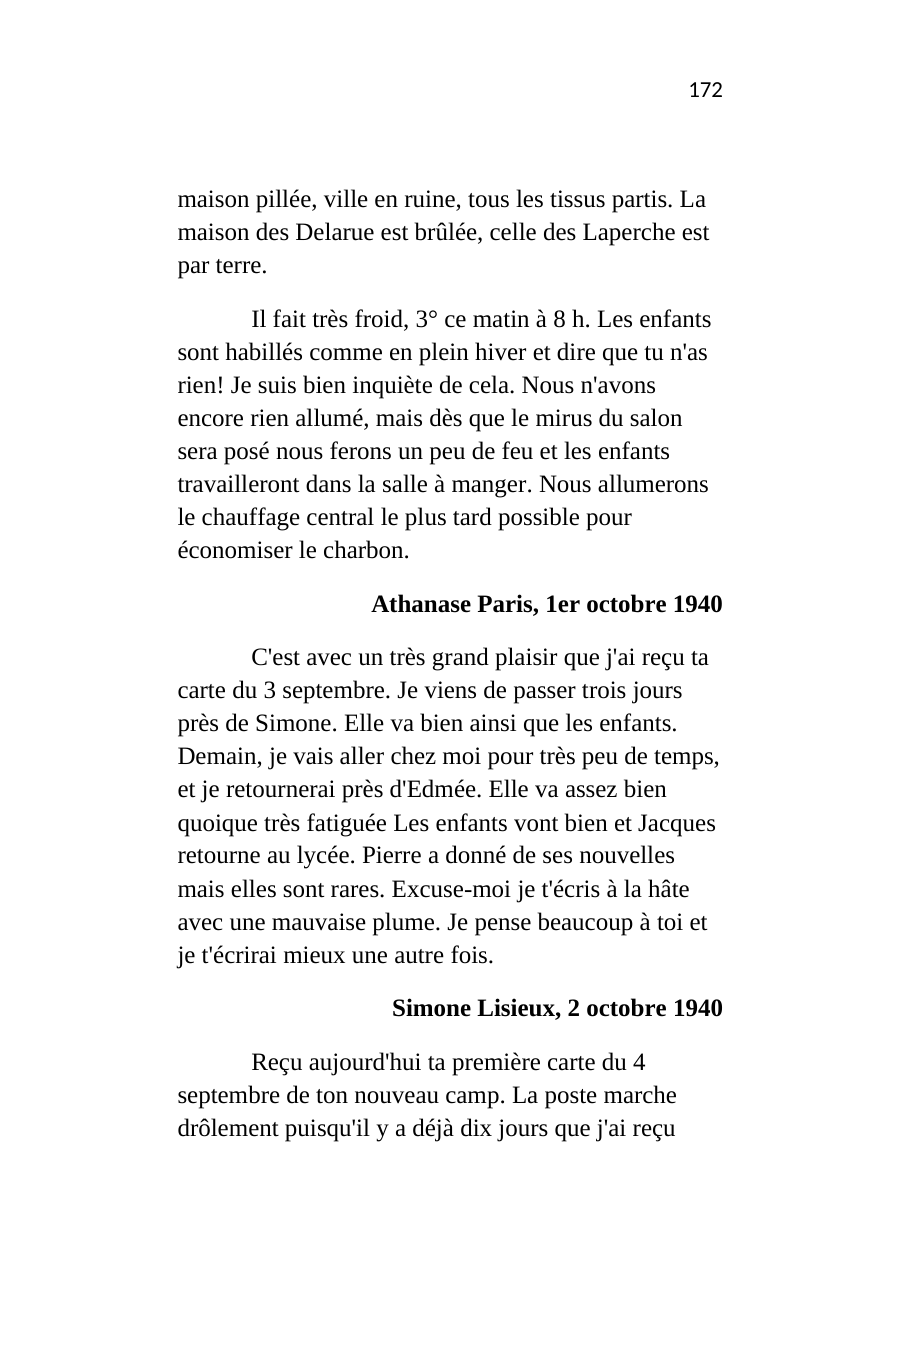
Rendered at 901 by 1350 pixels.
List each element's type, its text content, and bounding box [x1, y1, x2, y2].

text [177, 1047, 723, 1142]
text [177, 184, 723, 278]
text Il fait très froid, 3° ce matin à 8 h. Les enfants sont habillés comme en plein hiver et dire que tu n'as rien! Je suis bien inquiète de cela. Nous n'avons encore rien allumé, mais dès que le mirus du salon sera posé nous ferons un peu de feu et les enfants travailleront dans la salle à manger. Nous allumerons le chauffage central le plus tard possible pour économiser le charbon. [177, 304, 723, 563]
text C'est avec un très grand plaisir que j'ai reçu ta carte du 3 septembre. Je viens de passer trois jours près de Simone. Elle va bien ainsi que les enfants. Demain, je vais aller chez moi pour très peu de temps, et je retournerai près d'Edmée. Elle va assez bien quoique très fatiguée Les enfants vont bien et Jacques retourne au lycée. Pierre a donné de ses nouvelles mais elles sont rares. Excuse-moi je t'écris à la hâte avec une mauvaise plume. Je pense beaucoup à toi et je t'écrirai mieux une autre fois. [177, 642, 723, 968]
text Simone Lisieux, 2 octobre 1940 [177, 993, 723, 1022]
text Athanase Paris, 1er octobre 1940 [177, 589, 723, 617]
